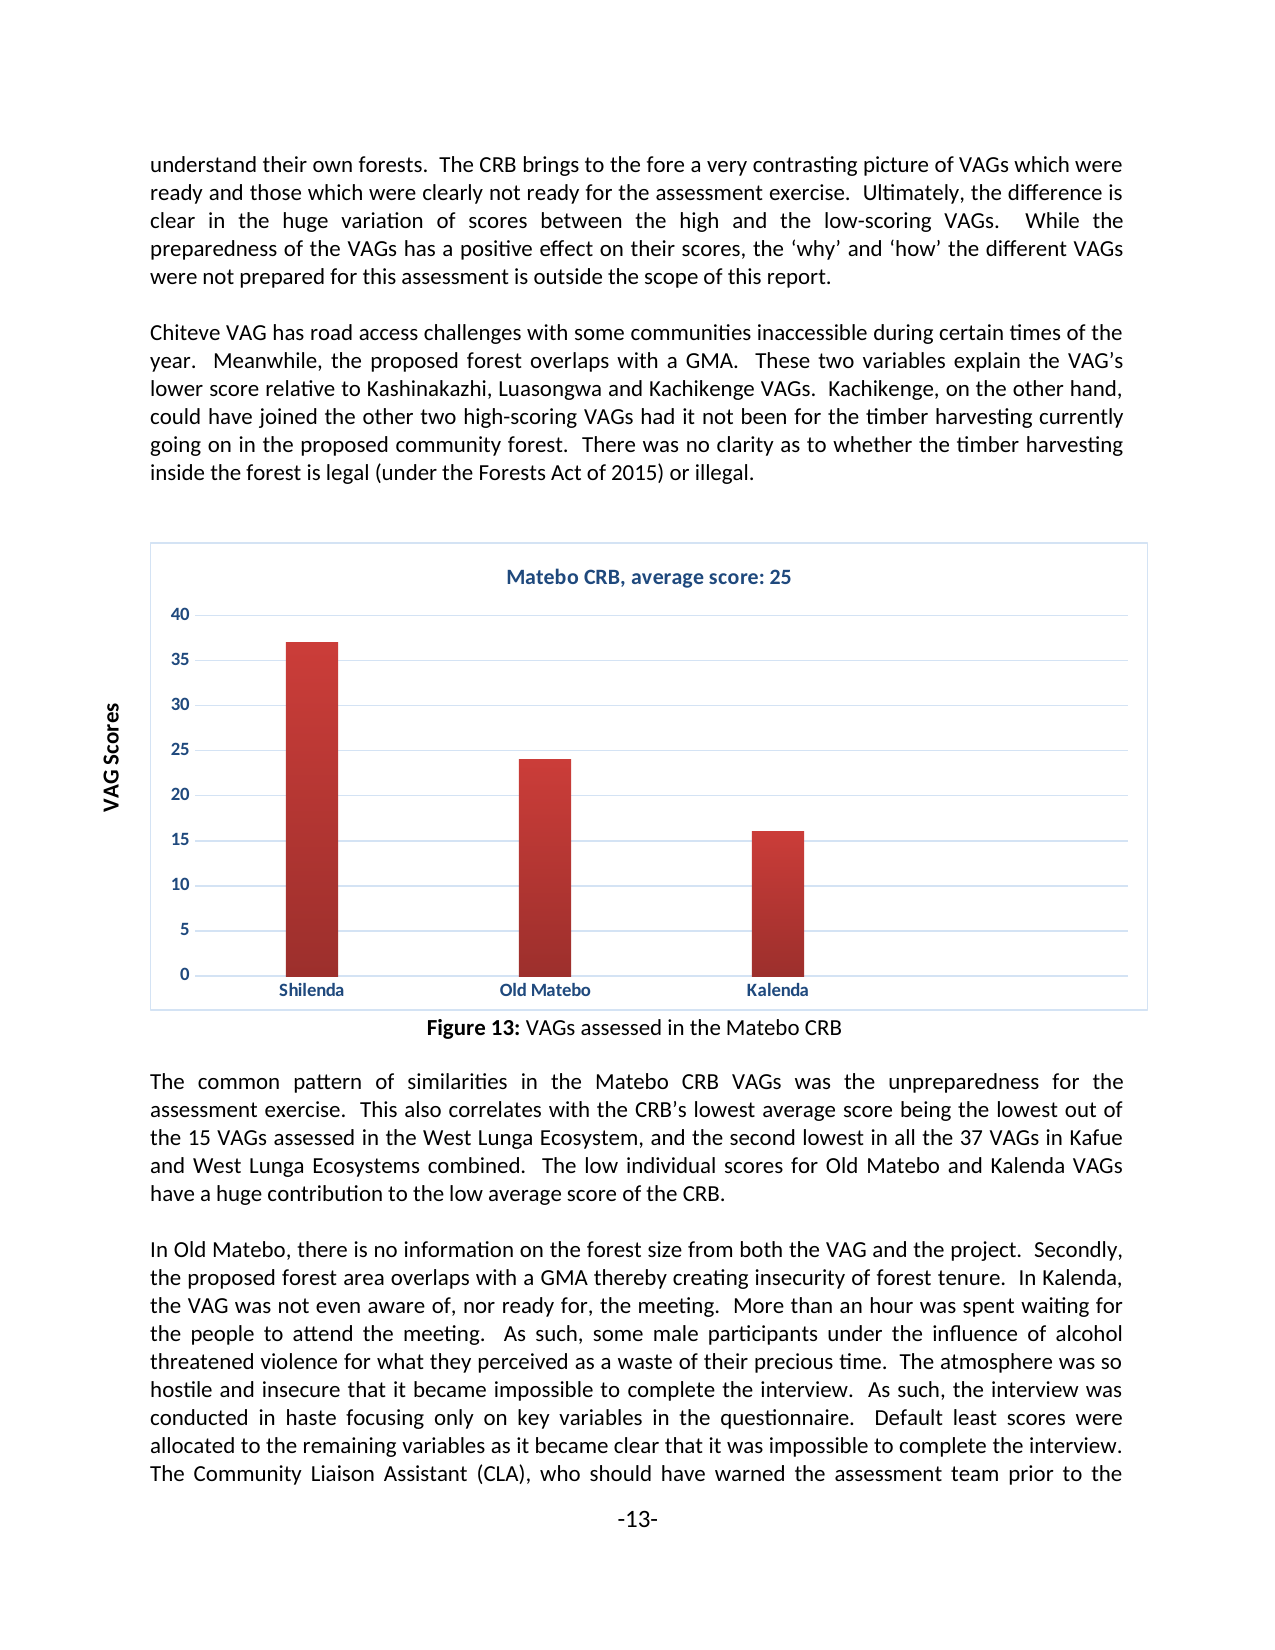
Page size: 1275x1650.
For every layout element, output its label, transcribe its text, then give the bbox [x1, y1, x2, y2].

text The common pattern of similarities in the Matebo CRB VAGs was the unpreparedness for the assessment exercise. This also correlates with the CRB’s lowest average score being the lowest out of the 15 VAGs assessed in the West Lunga Ecosystem, and the second lowest in all the 37 VAGs in Kafue and West Lunga Ecosystems combined. The low individual scores for Old Matebo and Kalenda VAGs have a huge contribution to the low average score of the CRB. [150, 1067, 1125, 1207]
text Chiteve VAG has road access challenges with some communities inaccessible during certain times of the year. Meanwhile, the proposed forest overlaps with a GMA. These two variables explain the VAG’s lower score relative to Kashinakazhi, Luasongwa and Kachikenge VAGs. Kachikenge, on the other hand, could have joined the other two high-scoring VAGs had it not been for the timber harvesting currently going on in the proposed community forest. There was no clarity as to whether the timber harvesting inside the forest is legal (under the Forests Act of 2015) or illegal. [150, 318, 1125, 486]
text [150, 1235, 1125, 1487]
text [150, 150, 1125, 290]
